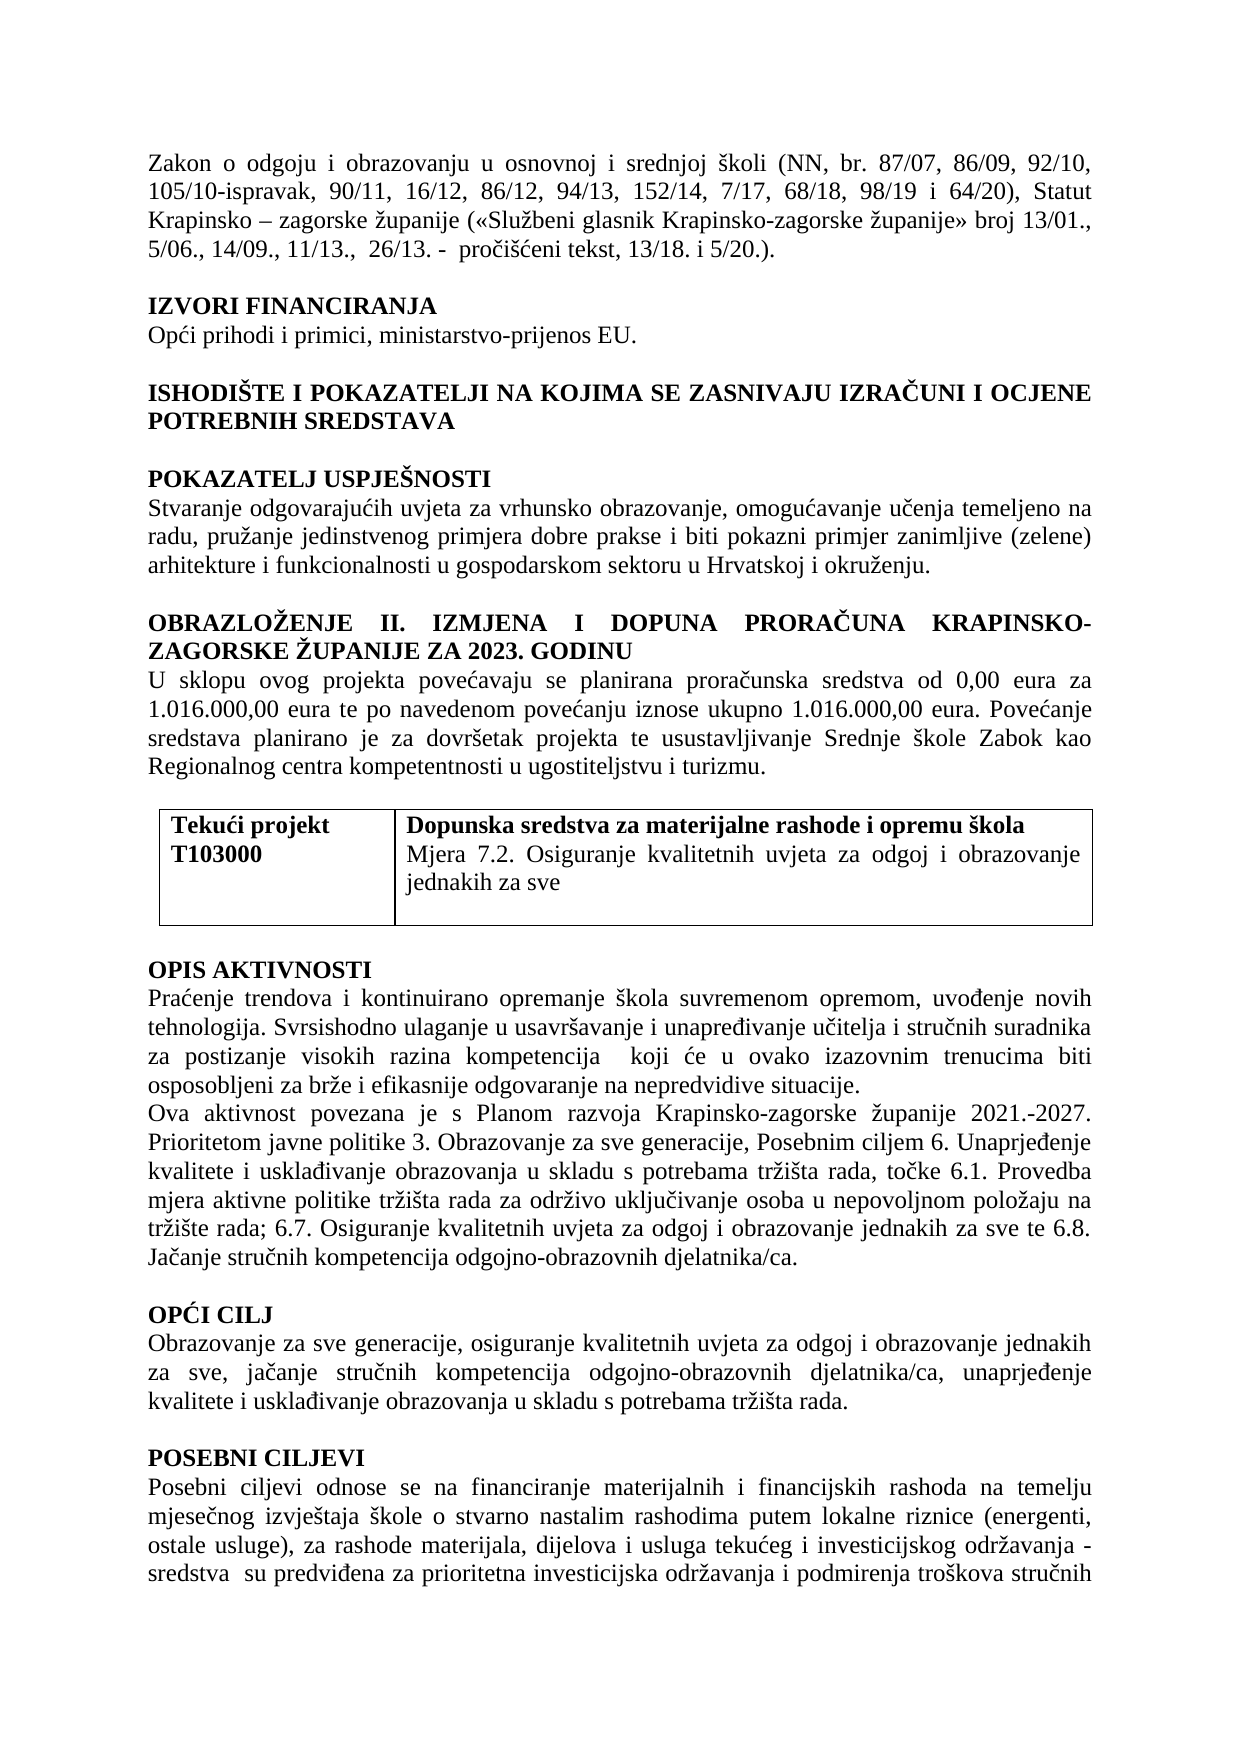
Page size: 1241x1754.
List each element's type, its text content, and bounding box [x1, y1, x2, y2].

text OPIS AKTIVNOSTI [148, 955, 1093, 983]
text Opći prihodi i primici, ministarstvo-prijenos EU. [148, 320, 1093, 349]
text ISHODIŠTE I POKAZATELJI NA KOJIMA SE ZASNIVAJU IZRAČUNI I OCJENE POTREBNIH SREDSTAVA [148, 378, 1093, 435]
text U sklopu ovog projekta povećavaju se planirana proračunska sredstva od 0,00 eura za 1.016.000,00 eura te po navedenom povećanju iznose ukupno 1.016.000,00 eura. Povećanje sredstava planirano je za dovršetak projekta te usustavljivanje Srednje škole Zabok kao Regionalnog centra kompetentnosti u ugostiteljstvu i turizmu. [148, 665, 1093, 780]
text POSEBNI CILJEVI [148, 1443, 1093, 1472]
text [148, 1472, 1093, 1587]
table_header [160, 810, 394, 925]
text OBRAZLOŽENJE II. IZMJENA I DOPUNA PRORAČUNA KRAPINSKO-ZAGORSKE ŽUPANIJE ZA 2023. GODINU [148, 608, 1093, 665]
text OPĆI CILJ [148, 1300, 1093, 1328]
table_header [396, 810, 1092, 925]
text Stvaranje odgovarajućih uvjeta za vrhunsko obrazovanje, omogućavanje učenja temeljeno na radu, pružanje jedinstvenog primjera dobre prakse i biti pokazni primjer zanimljive (zelene) arhitekture i funkcionalnosti u gospodarskom sektoru u Hrvatskoj i okruženju. [148, 493, 1093, 579]
text IZVORI FINANCIRANJA [148, 291, 1093, 320]
text POKAZATELJ USPJEŠNOSTI [148, 464, 1093, 493]
text Obrazovanje za sve generacije, osiguranje kvalitetnih uvjeta za odgoj i obrazovanje jednakih za sve, jačanje stručnih kompetencija odgojno-obrazovnih djelatnika/ca, unaprjeđenje kvalitete i usklađivanje obrazovanja u skladu s potrebama tržišta rada. [148, 1328, 1093, 1415]
text Ova aktivnost povezana je s Planom razvoja Krapinsko-zagorske županije 2021.-2027. Prioritetom javne politike 3. Obrazovanje za sve generacije, Posebnim ciljem 6. Unaprjeđenje kvalitete i usklađivanje obrazovanja u skladu s potrebama tržišta rada, točke 6.1. Provedba mjera aktivne politike tržišta rada za održivo uključivanje osoba u nepovoljnom položaju na tržište rada; 6.7. Osiguranje kvalitetnih uvjeta za odgoj i obrazovanje jednakih za sve te 6.8. Jačanje stručnih kompetencija odgojno-obrazovnih djelatnika/ca. [148, 1098, 1093, 1271]
text Praćenje trendova i kontinuirano opremanje škola suvremenom opremom, uvođenje novih tehnologija. Svrsishodno ulaganje u usavršavanje i unapređivanje učitelja i stručnih suradnika za postizanje visokih razina kompetencija koji će u ovako izazovnim trenucima biti osposobljeni za brže i efikasnije odgovaranje na nepredvidive situacije. [148, 983, 1093, 1098]
text Zakon o odgoju i obrazovanju u osnovnoj i srednjoj školi (NN, br. 87/07, 86/09, 92/10, 105/10-ispravak, 90/11, 16/12, 86/12, 94/13, 152/14, 7/17, 68/18, 98/19 i 64/20), Statut Krapinsko – zagorske županije («Službeni glasnik Krapinsko-zagorske županije» broj 13/01., 5/06., 14/09., 11/13., 26/13. - pročišćeni tekst, 13/18. i 5/20.). [148, 148, 1093, 263]
